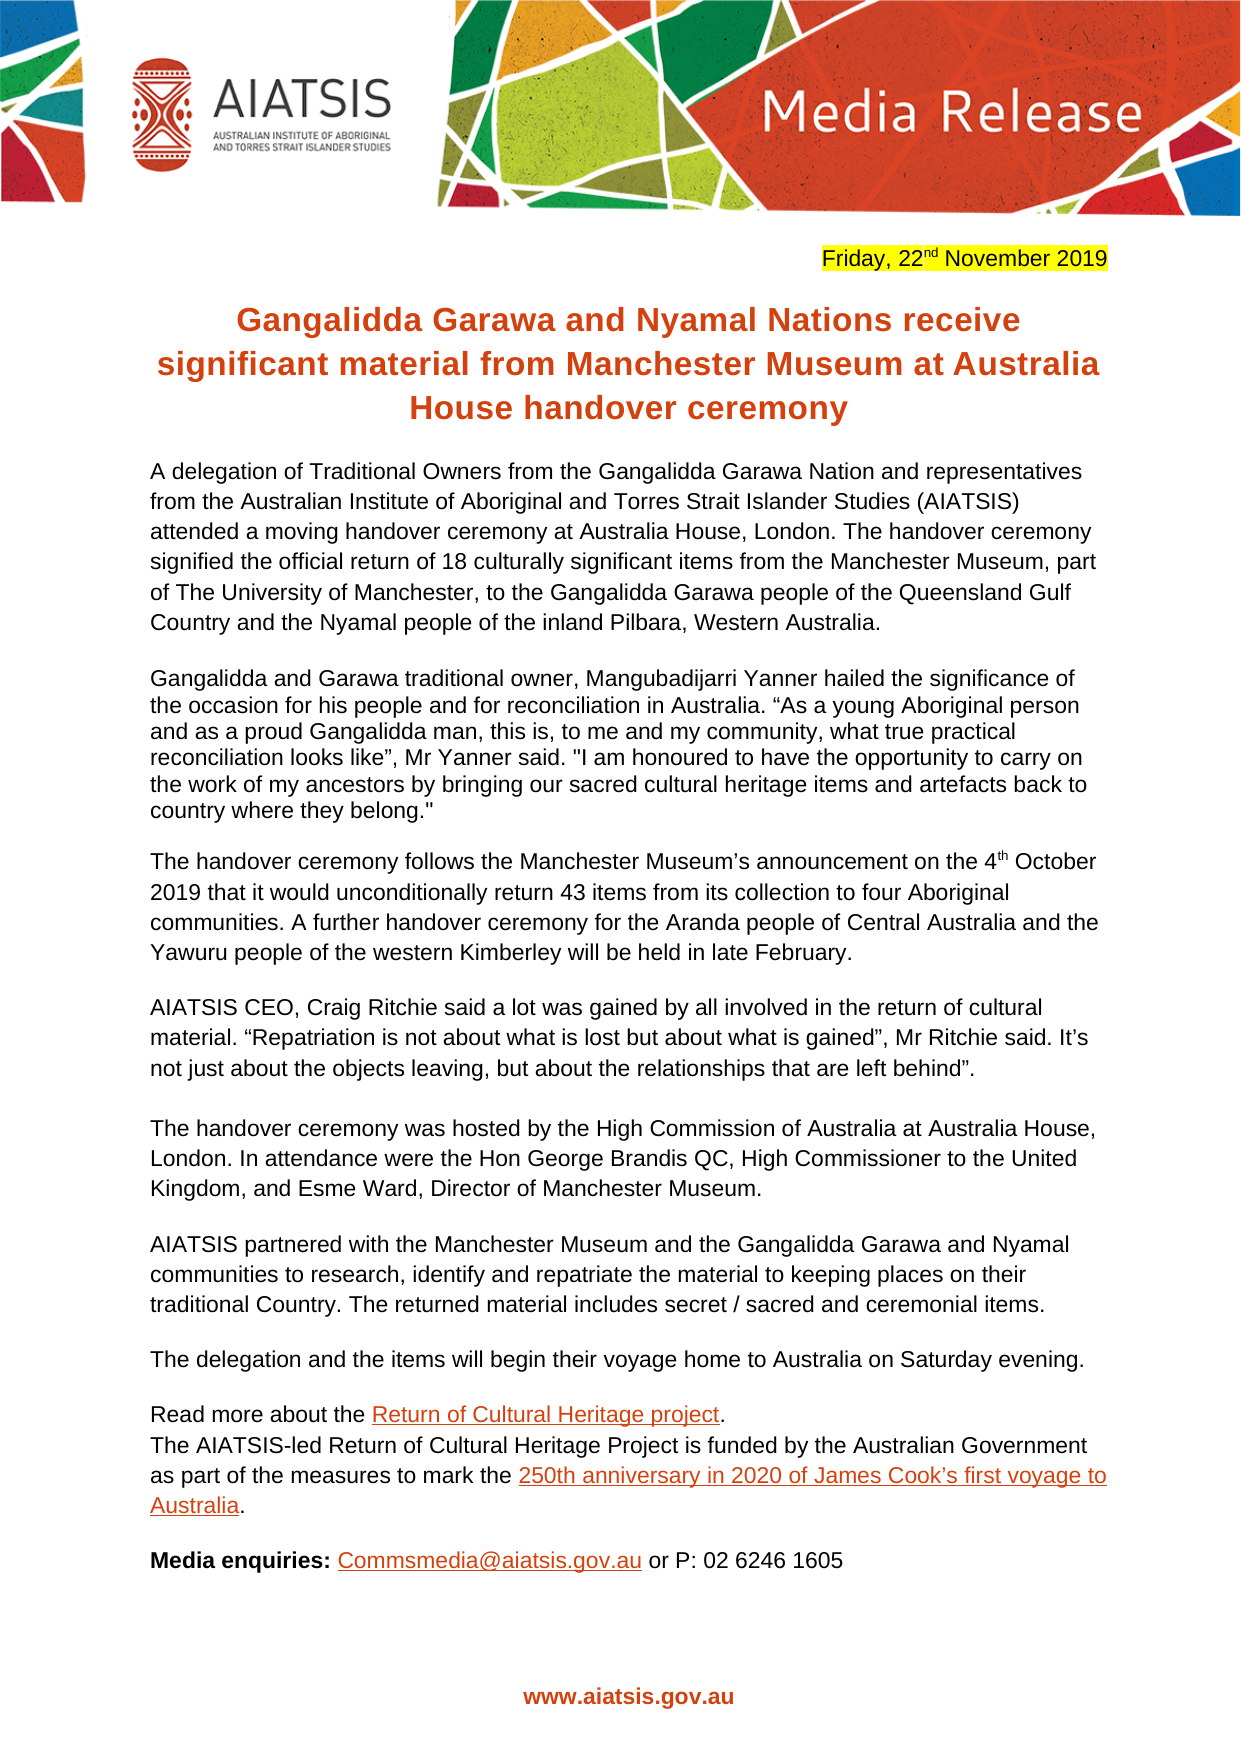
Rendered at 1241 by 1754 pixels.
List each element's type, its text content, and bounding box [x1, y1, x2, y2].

subtitle Gangalidda Garawa and Nyamal Nations receive significant material from Manchester Museum at Australia House handover ceremony [150, 300, 1107, 427]
text Friday, 22nd November 2019 [150, 114, 1107, 271]
text AIATSIS partnered with the Manchester Museum and the Gangalidda Garawa and Nyamal communities to research, identify and repatriate the material to keeping places on their traditional Country. The returned material includes secret / sacred and ceremonial items. [150, 1231, 1107, 1317]
text Read more about the Return of Cultural Heritage project. The AIATSIS-led Return of Cultural Heritage Project is funded by the Australian Government as part of the measures to mark the 250th anniversary in 2020 of James Cook’s first voyage to Australia. [150, 1401, 1107, 1518]
subtitle Media enquiries: Commsmedia@aiatsis.gov.au or P: 02 6246 1605 [150, 1547, 1107, 1574]
text The delegation and the items will begin their voyage home to Australia on Saturday evening. [150, 1346, 1107, 1373]
picture [0, 0, 1241, 216]
text A delegation of Traditional Owners from the Gangalidda Garawa Nation and representatives from the Australian Institute of Aboriginal and Torres Strait Islander Studies (AIATSIS) attended a moving handover ceremony at Australia House, London. The handover ceremony signified the official return of 18 culturally significant items from the Manchester Museum, part of The University of Manchester, to the Gangalidda Garawa people of the Queensland Gulf Country and the Nyamal people of the inland Pilbara, Western Australia. [150, 458, 1107, 635]
text AIATSIS CEO, Craig Ritchie said a lot was gained by all involved in the return of cultural material. “Repatriation is not about what is lost but about what is gained”, Mr Ritchie said. It’s not just about the objects leaving, but about the relationships that are left behind”. The handover ceremony was hosted by the High Commission of Australia at Australia House, London. In attendance were the Hon George Brandis QC, High Commissioner to the United Kingdom, and Esme Ward, Director of Manchester Museum. [150, 994, 1107, 1202]
text Gangalidda and Garawa traditional owner, Mangubadijarri Yanner hailed the significance of the occasion for his people and for reconciliation in Australia. “As a young Aboriginal person and as a proud Gangalidda man, this is, to me and my community, what true practical reconciliation looks like”, Mr Yanner said. "I am honoured to have the opportunity to carry on the work of my ancestors by bringing our sacred cultural heritage items and artefacts back to country where they belong." [433, 665, 1107, 823]
text The handover ceremony follows the Manchester Museum’s announcement on the 4th October 2019 that it would unconditionally return 43 items from its collection to four Aboriginal communities. A further handover ceremony for the Aranda people of Central Australia and the Yawuru people of the western Kimberley will be held in late February. [150, 848, 1107, 965]
